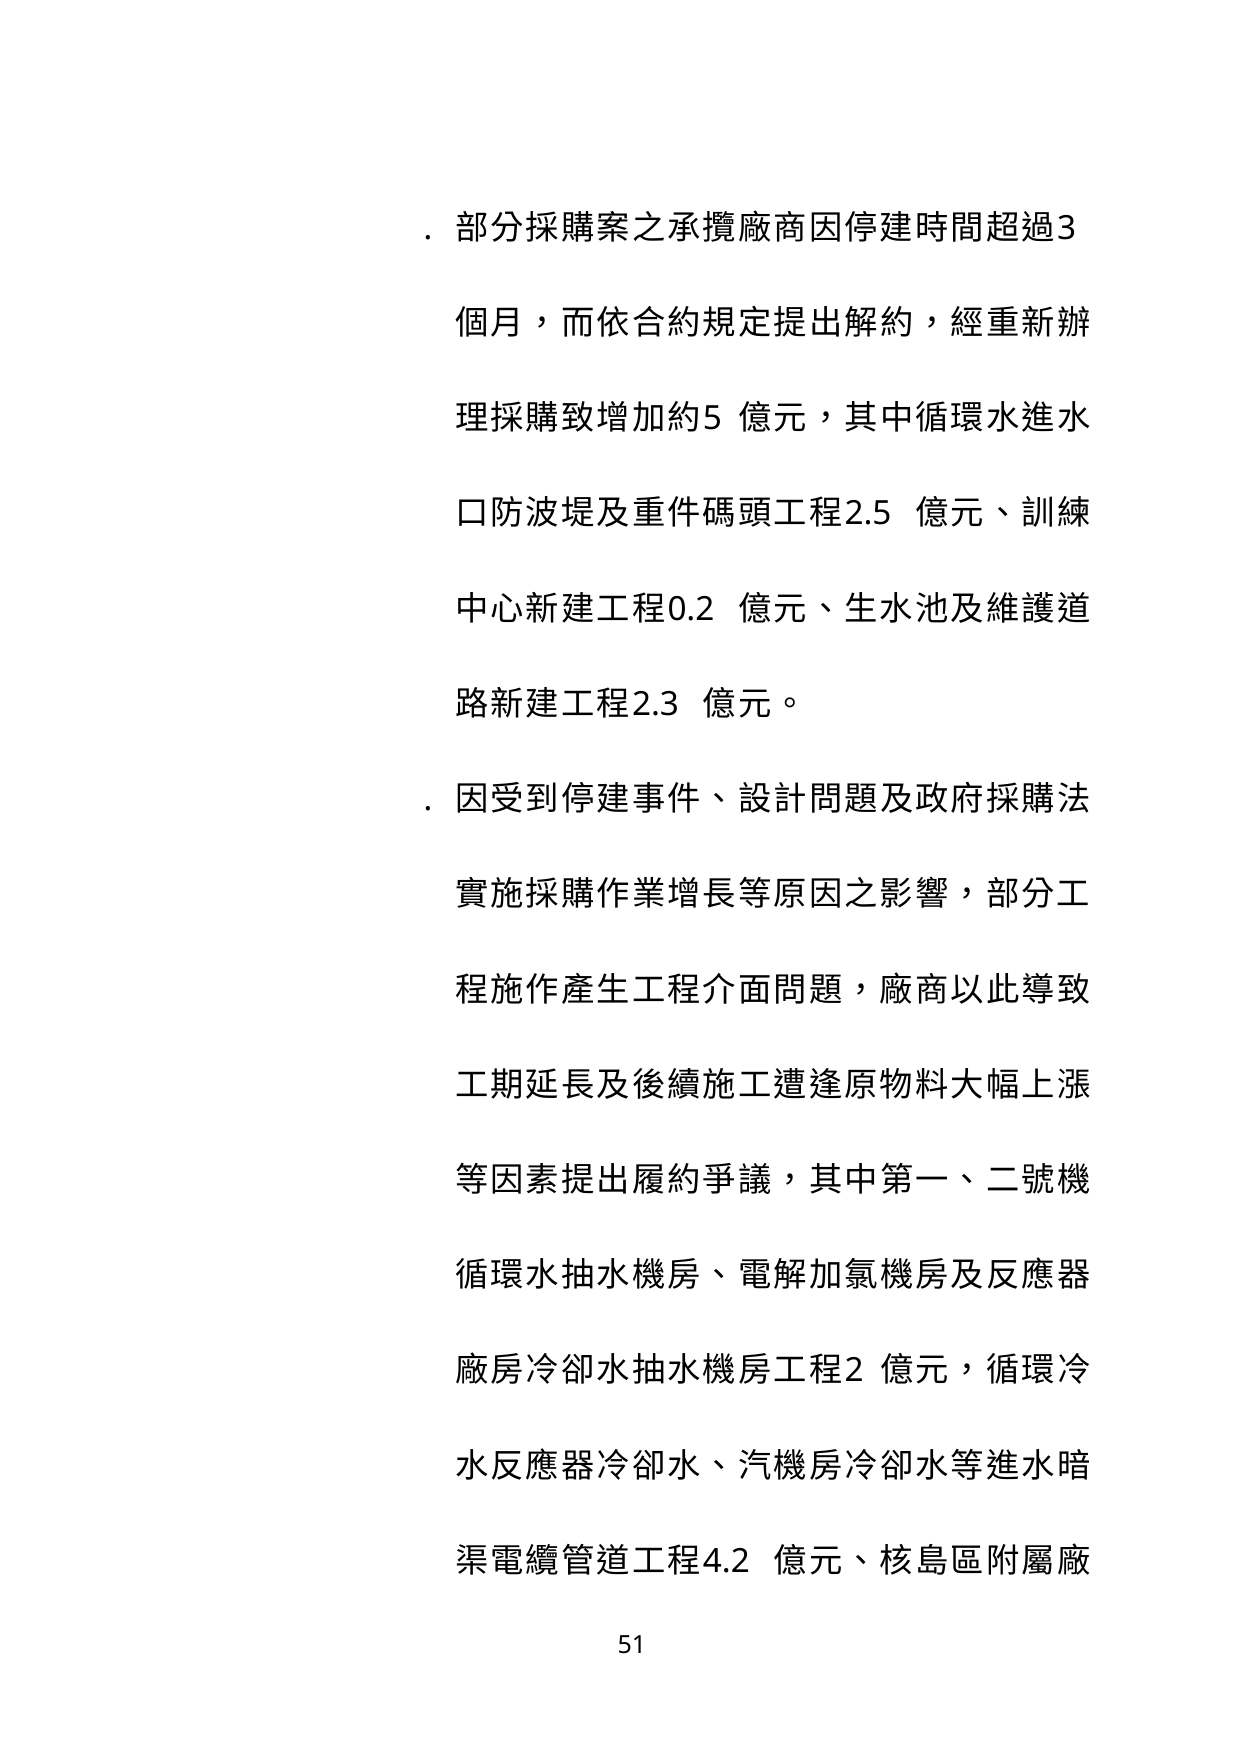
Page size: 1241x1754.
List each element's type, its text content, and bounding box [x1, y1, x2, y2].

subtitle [389, 748, 1092, 1605]
subtitle 部分採購案之承攬廠商因停建時間超過3個月，而依合約規定提出解約，經重新辦理採購致增加約5億元，其中循環水進水口防波堤及重件碼頭工程2.5億元、訓練中心新建工程0.2億元、生水池及維護道路新建工程2.3億元。 [389, 177, 1092, 748]
